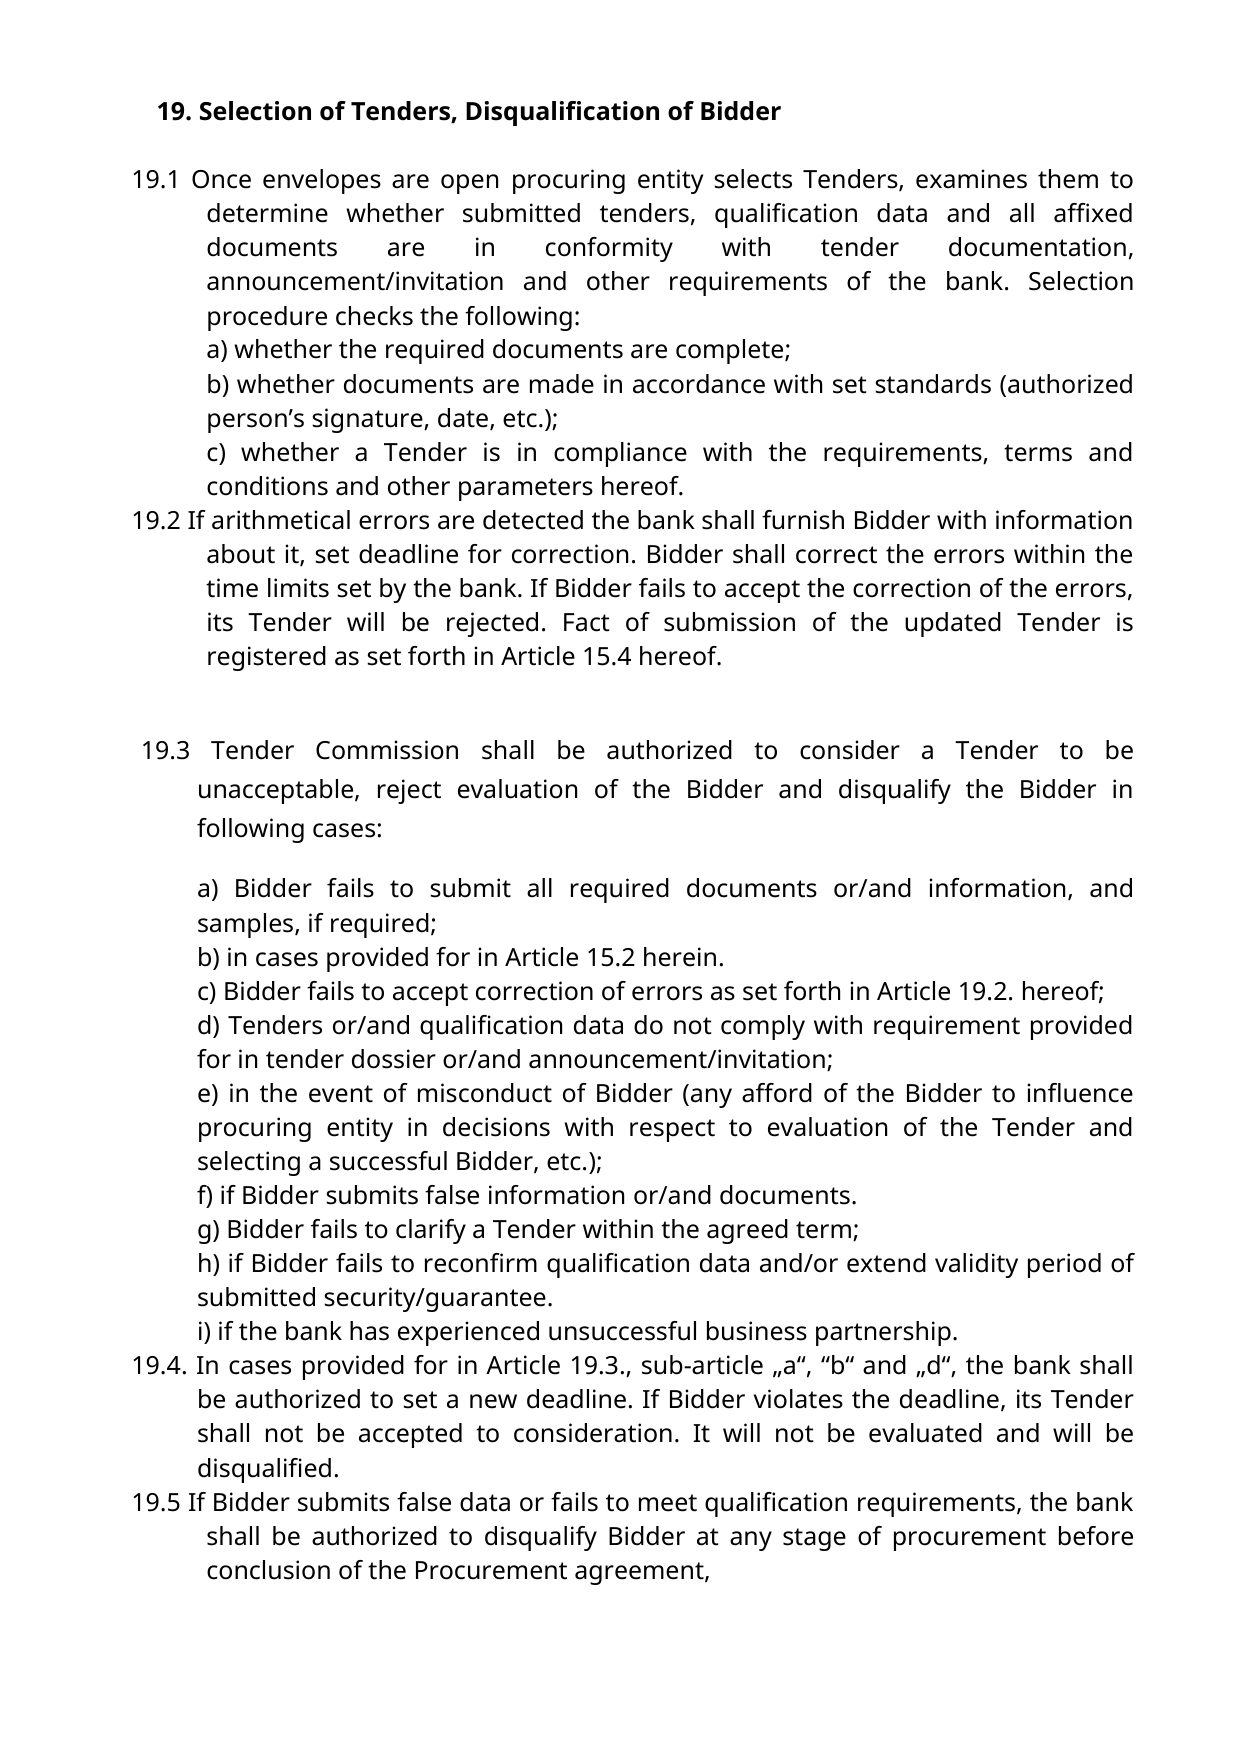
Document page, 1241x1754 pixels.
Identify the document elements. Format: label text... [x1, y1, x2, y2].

text 19.5 If Bidder submits false data or fails to meet qualification requirements, the bank shall be authorized to disqualify Bidder at any stage of procurement before conclusion of the Procurement agreement, [131, 1484, 1135, 1586]
text c) whether a Tender is in compliance with the requirements, terms and conditions and other parameters hereof. [131, 434, 1135, 502]
text f) if Bidder submits false information or/and documents. [197, 1178, 1135, 1212]
text a) Bidder fails to submit all required documents or/and information, and samples, if required; [131, 871, 1135, 939]
text 19. Selection of Tenders, Disqualification of Bidder [150, 94, 1135, 128]
text g) Bidder fails to clarify a Tender within the agreed term; [197, 1212, 1135, 1246]
text 19.3 Tender Commission shall be authorized to consider a Tender to be unacceptable, reject evaluation of the Bidder and disqualify the Bidder in following cases: [141, 733, 1135, 845]
text i) if the bank has experienced unsuccessful business partnership. [197, 1314, 1135, 1348]
text 19.4. In cases provided for in Article 19.3., sub-article „a“, “b“ and „d“, the bank shall be authorized to set a new deadline. If Bidder violates the deadline, its Tender shall not be accepted to consideration. It will not be evaluated and will be disqualified. [131, 1348, 1135, 1484]
text a) whether the required documents are complete; [131, 332, 1135, 366]
text b) in cases provided for in Article 15.2 herein. [131, 939, 1135, 973]
text 19.2 If arithmetical errors are detected the bank shall furnish Bidder with information about it, set deadline for correction. Bidder shall correct the errors within the time limits set by the bank. If Bidder fails to accept the correction of the errors, its Tender will be rejected. Fact of submission of the updated Tender is registered as set forth in Article 15.4 hereof. [131, 502, 1135, 673]
text c) Bidder fails to accept correction of errors as set forth in Article 19.2. hereof; [131, 973, 1135, 1007]
text d) Tenders or/and qualification data do not comply with requirement provided for in tender dossier or/and announcement/invitation; [131, 1007, 1135, 1076]
text h) if Bidder fails to reconfirm qualification data and/or extend validity period of submitted security/guarantee. [197, 1246, 1135, 1314]
text 19.1 Once envelopes are open procuring entity selects Tenders, examines them to determine whether submitted tenders, qualification data and all affixed documents are in conformity with tender documentation, announcement/invitation and other requirements of the bank. Selection procedure checks the following: [131, 162, 1135, 332]
text b) whether documents are made in accordance with set standards (authorized person’s signature, date, etc.); [131, 366, 1135, 434]
text e) in the event of misconduct of Bidder (any afford of the Bidder to influence procuring entity in decisions with respect to evaluation of the Tender and selecting a successful Bidder, etc.); [197, 1076, 1135, 1178]
